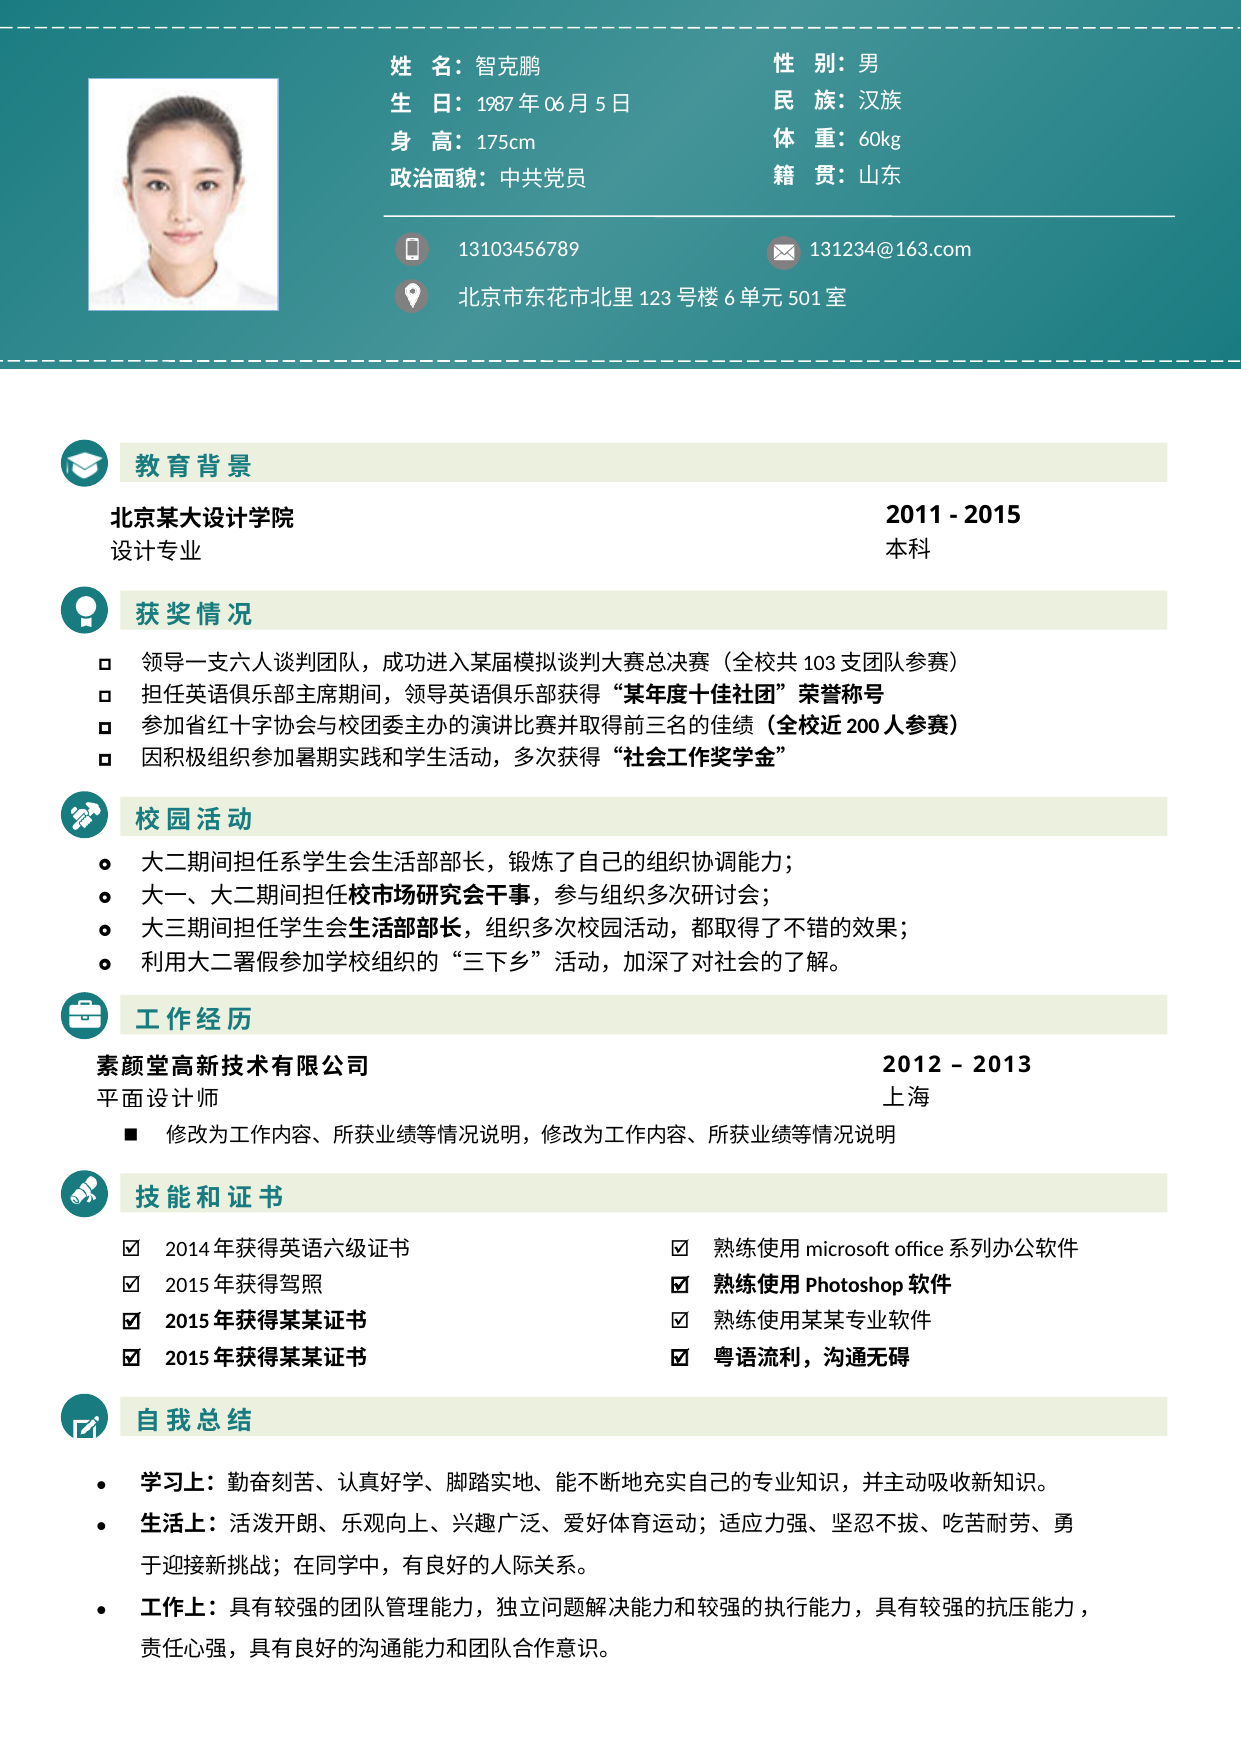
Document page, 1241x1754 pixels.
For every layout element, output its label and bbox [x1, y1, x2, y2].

picture [69, 998, 101, 1030]
picture [71, 800, 101, 831]
picture [400, 283, 424, 308]
picture [401, 238, 423, 260]
picture [70, 596, 100, 627]
picture [70, 1176, 97, 1204]
picture [773, 241, 795, 263]
picture [89, 79, 278, 310]
picture [73, 1416, 99, 1441]
picture [66, 447, 103, 484]
